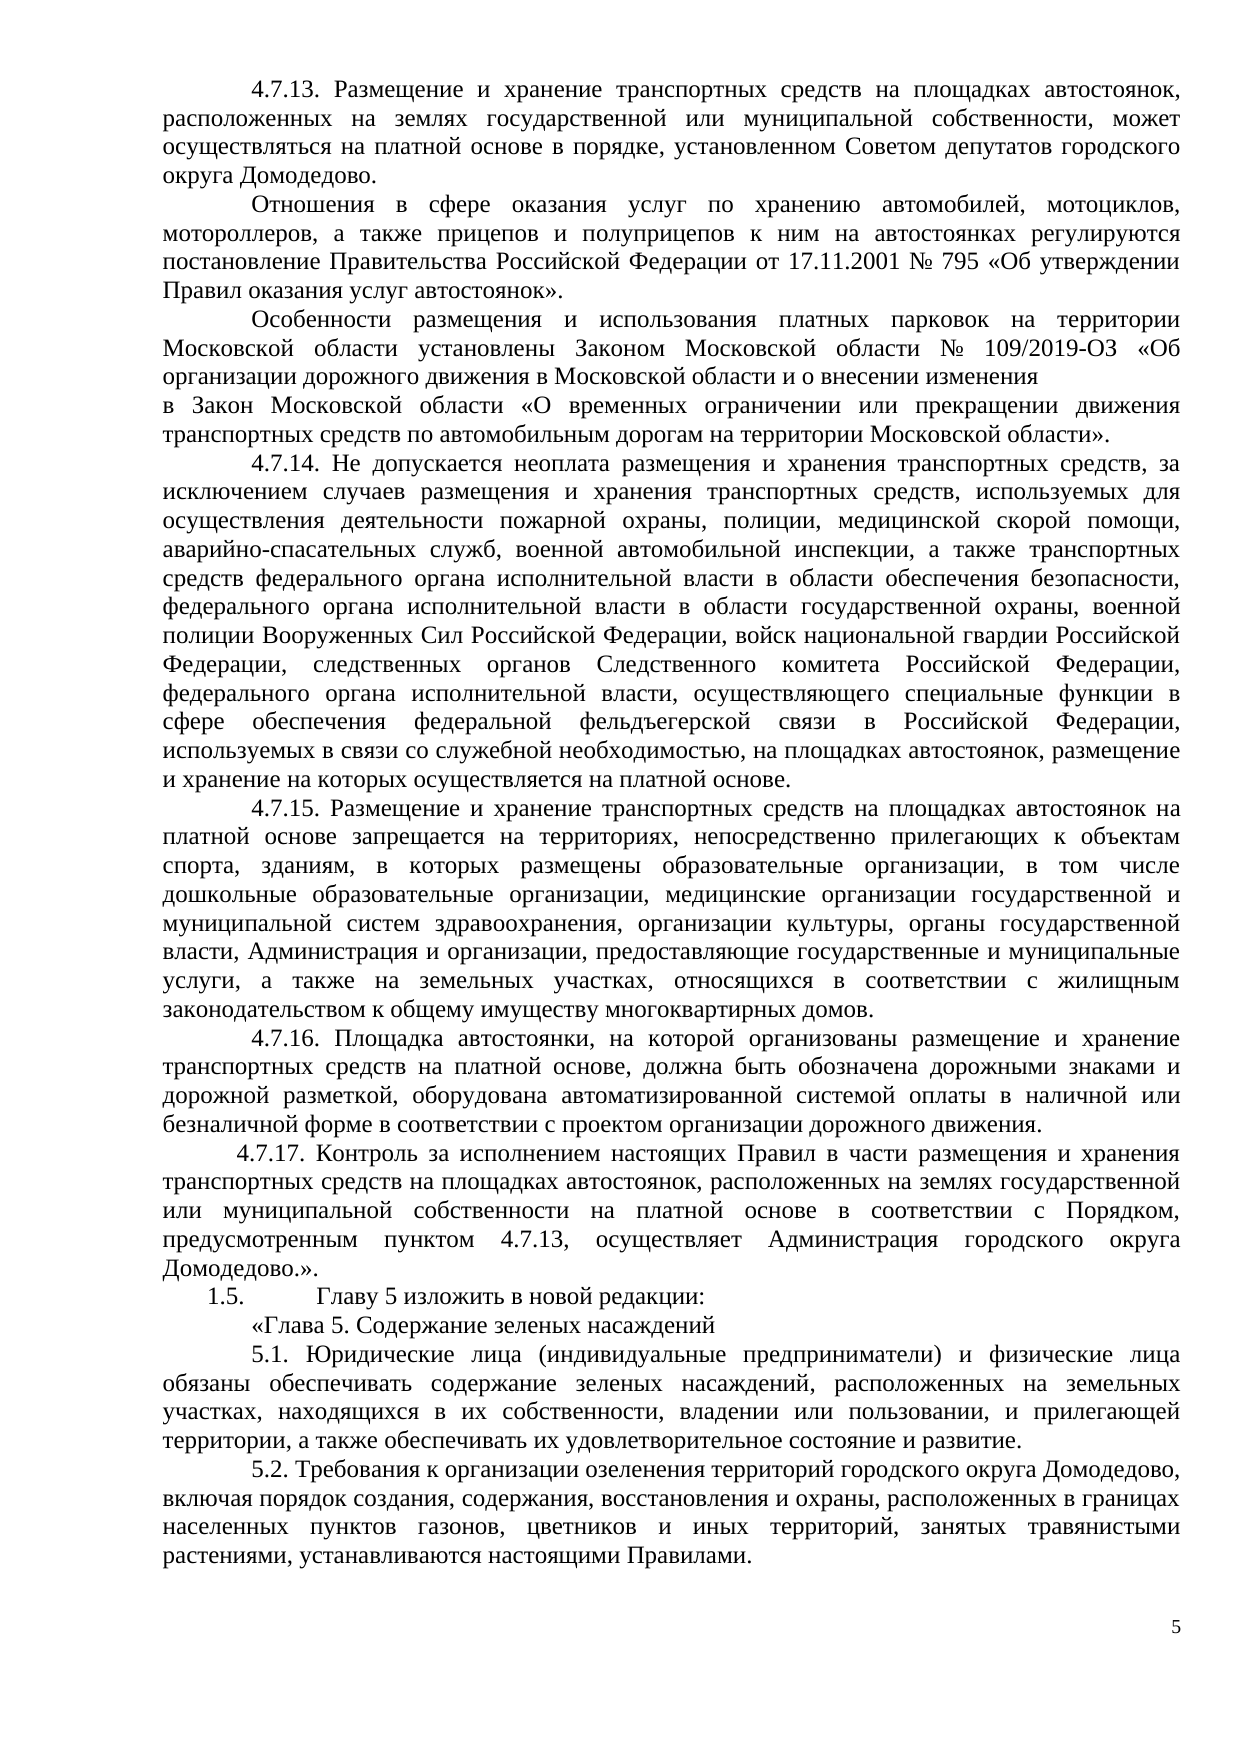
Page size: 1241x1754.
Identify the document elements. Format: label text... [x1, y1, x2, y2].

list Главу 5 изложить в новой редакции: [207, 1281, 1181, 1310]
text Отношения в сфере оказания услуг по хранению автомобилей, мотоциклов, мотороллеров, а также прицепов и полуприцепов к ним на автостоянках регулируются постановление Правительства Российской Федерации от 17.11.2001 № 795 «Об утверждении Правил оказания услуг автостоянок». [162, 189, 1181, 304]
text 4.7.17. Контроль за исполнением настоящих Правил в части размещения и хранения транспортных средств на площадках автостоянок, расположенных на землях государственной или муниципальной собственности на платной основе в соответствии с Порядком, предусмотренным пунктом 4.7.13, осуществляет Администрация городского округа Домодедово.». [162, 1138, 1181, 1281]
text 4.7.14. Не допускается неоплата размещения и хранения транспортных средств, за исключением случаев размещения и хранения транспортных средств, используемых для осуществления деятельности пожарной охраны, полиции, медицинской скорой помощи, аварийно-спасательных служб, военной автомобильной инспекции, а также транспортных средств федерального органа исполнительной власти в области обеспечения безопасности, федерального органа исполнительной власти в области государственной охраны, военной полиции Вооруженных Сил Российской Федерации, войск национальной гвардии Российской Федерации, следственных органов Следственного комитета Российской Федерации, федерального органа исполнительной власти, осуществляющего специальные функции в сфере обеспечения федеральной фельдъегерской связи в Российской Федерации, используемых в связи со служебной необходимостью, на площадках автостоянок, размещение и хранение на которых осуществляется на платной основе. [162, 448, 1181, 793]
text 5.1. Юридические лица (индивидуальные предприниматели) и физические лица обязаны обеспечивать содержание зеленых насаждений, расположенных на земельных участках, находящихся в их собственности, владении или пользовании, и прилегающей территории, а также обеспечивать их удовлетворительное состояние и развитие. [162, 1339, 1181, 1454]
text 5.2. Требования к организации озеленения территорий городского округа Домодедово, включая порядок создания, содержания, восстановления и охраны, расположенных в границах населенных пунктов газонов, цветников и иных территорий, занятых травянистыми растениями, устанавливаются настоящими Правилами. [162, 1454, 1181, 1569]
text 4.7.13. Размещение и хранение транспортных средств на площадках автостоянок, расположенных на землях государственной или муниципальной собственности, может осуществляться на платной основе в порядке, установленном Советом депутатов городского округа Домодедово. [162, 74, 1181, 189]
text «Глава 5. Содержание зеленых насаждений [162, 1310, 1181, 1339]
text Особенности размещения и использования платных парковок на территории Московской области установлены Законом Московской области № 109/2019-ОЗ «Об организации дорожного движения в Московской области и о внесении изменения [162, 304, 1181, 390]
text 4.7.15. Размещение и хранение транспортных средств на площадках автостоянок на платной основе запрещается на территориях, непосредственно прилегающих к объектам спорта, зданиям, в которых размещены образовательные организации, в том числе дошкольные образовательные организации, медицинские организации государственной и муниципальной систем здравоохранения, организации культуры, органы государственной власти, Администрация и организации, предоставляющие государственные и муниципальные услуги, а также на земельных участках, относящихся в соответствии с жилищным законодательством к общему имуществу многоквартирных домов. [162, 793, 1181, 1023]
text в Закон Московской области «О временных ограничении или прекращении движения транспортных средств по автомобильным дорогам на территории Московской области». [162, 390, 1181, 448]
text 4.7.16. Площадка автостоянки, на которой организованы размещение и хранение транспортных средств на платной основе, должна быть обозначена дорожными знаками и дорожной разметкой, оборудована автоматизированной системой оплаты в наличной или безналичной форме в соответствии с проектом организации дорожного движения. [162, 1023, 1181, 1138]
